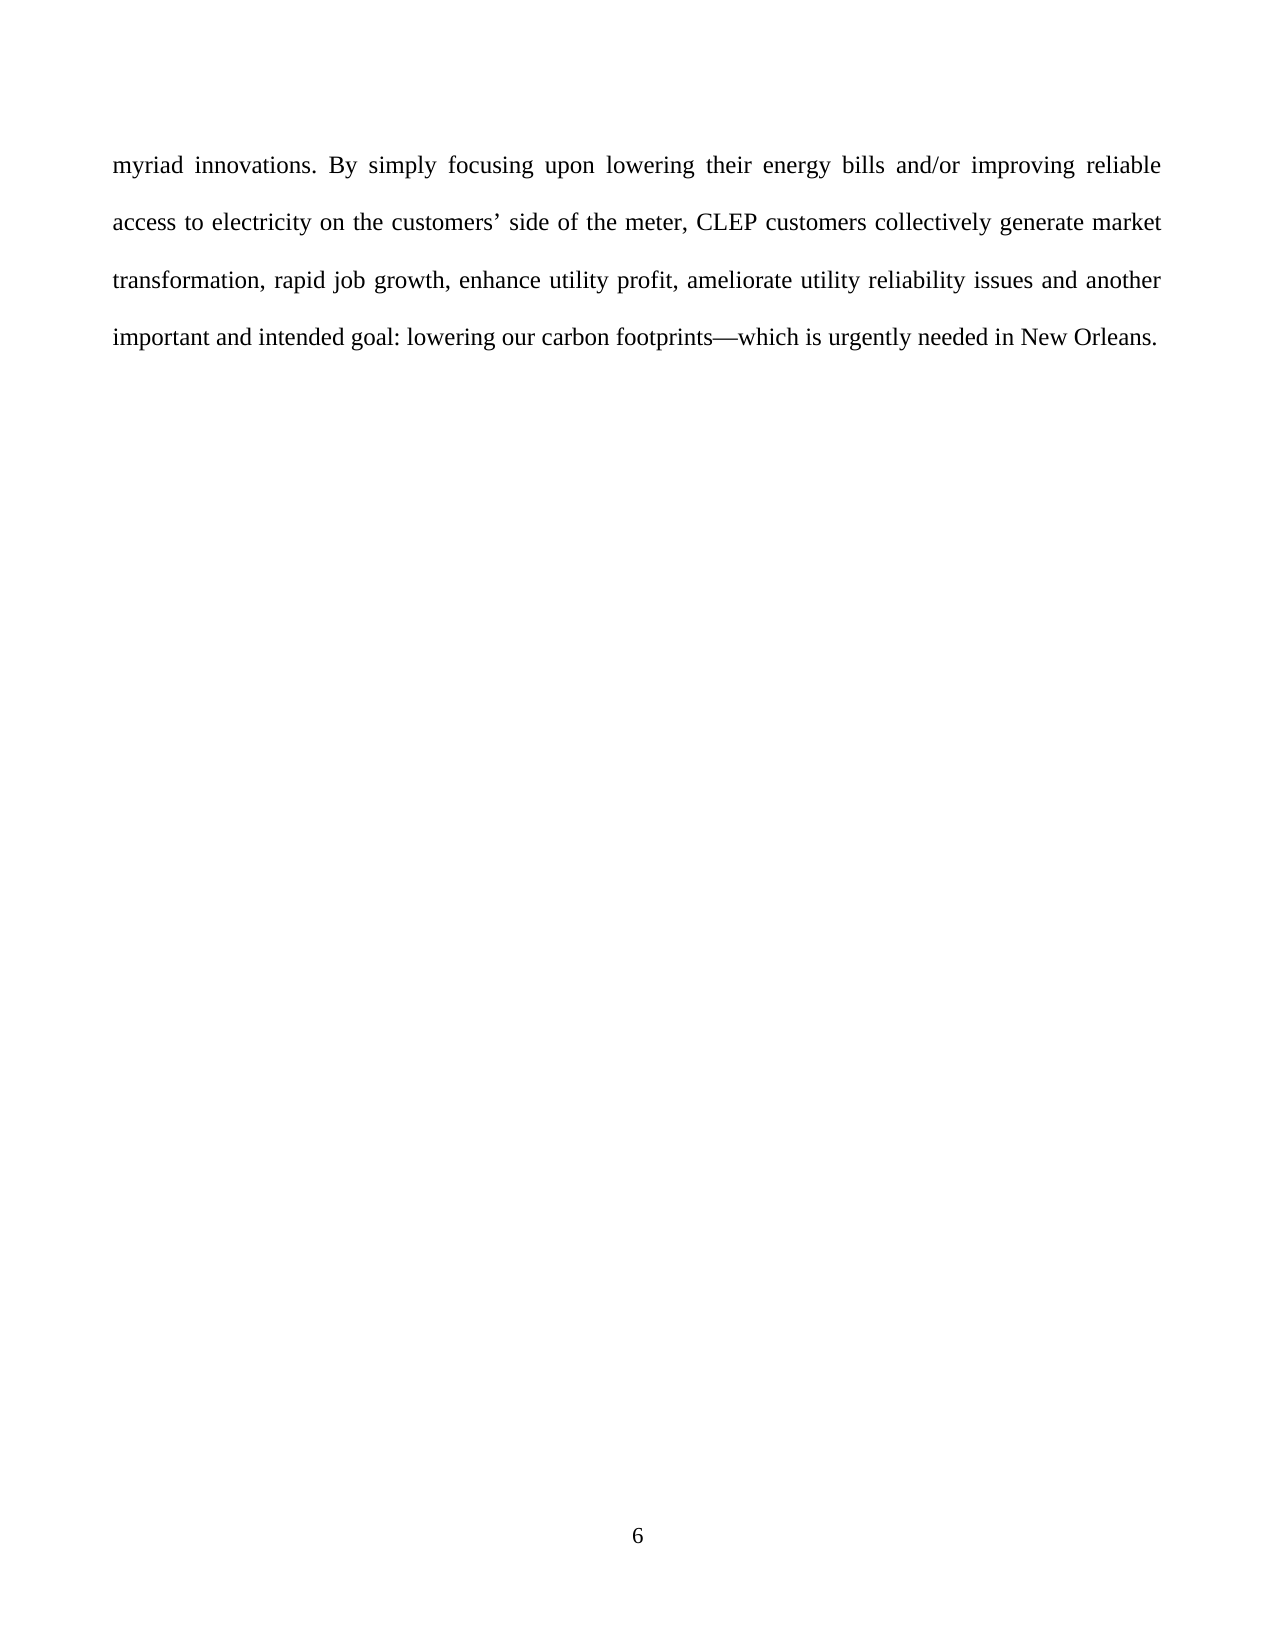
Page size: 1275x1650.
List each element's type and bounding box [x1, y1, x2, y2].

text [112, 150, 1162, 351]
